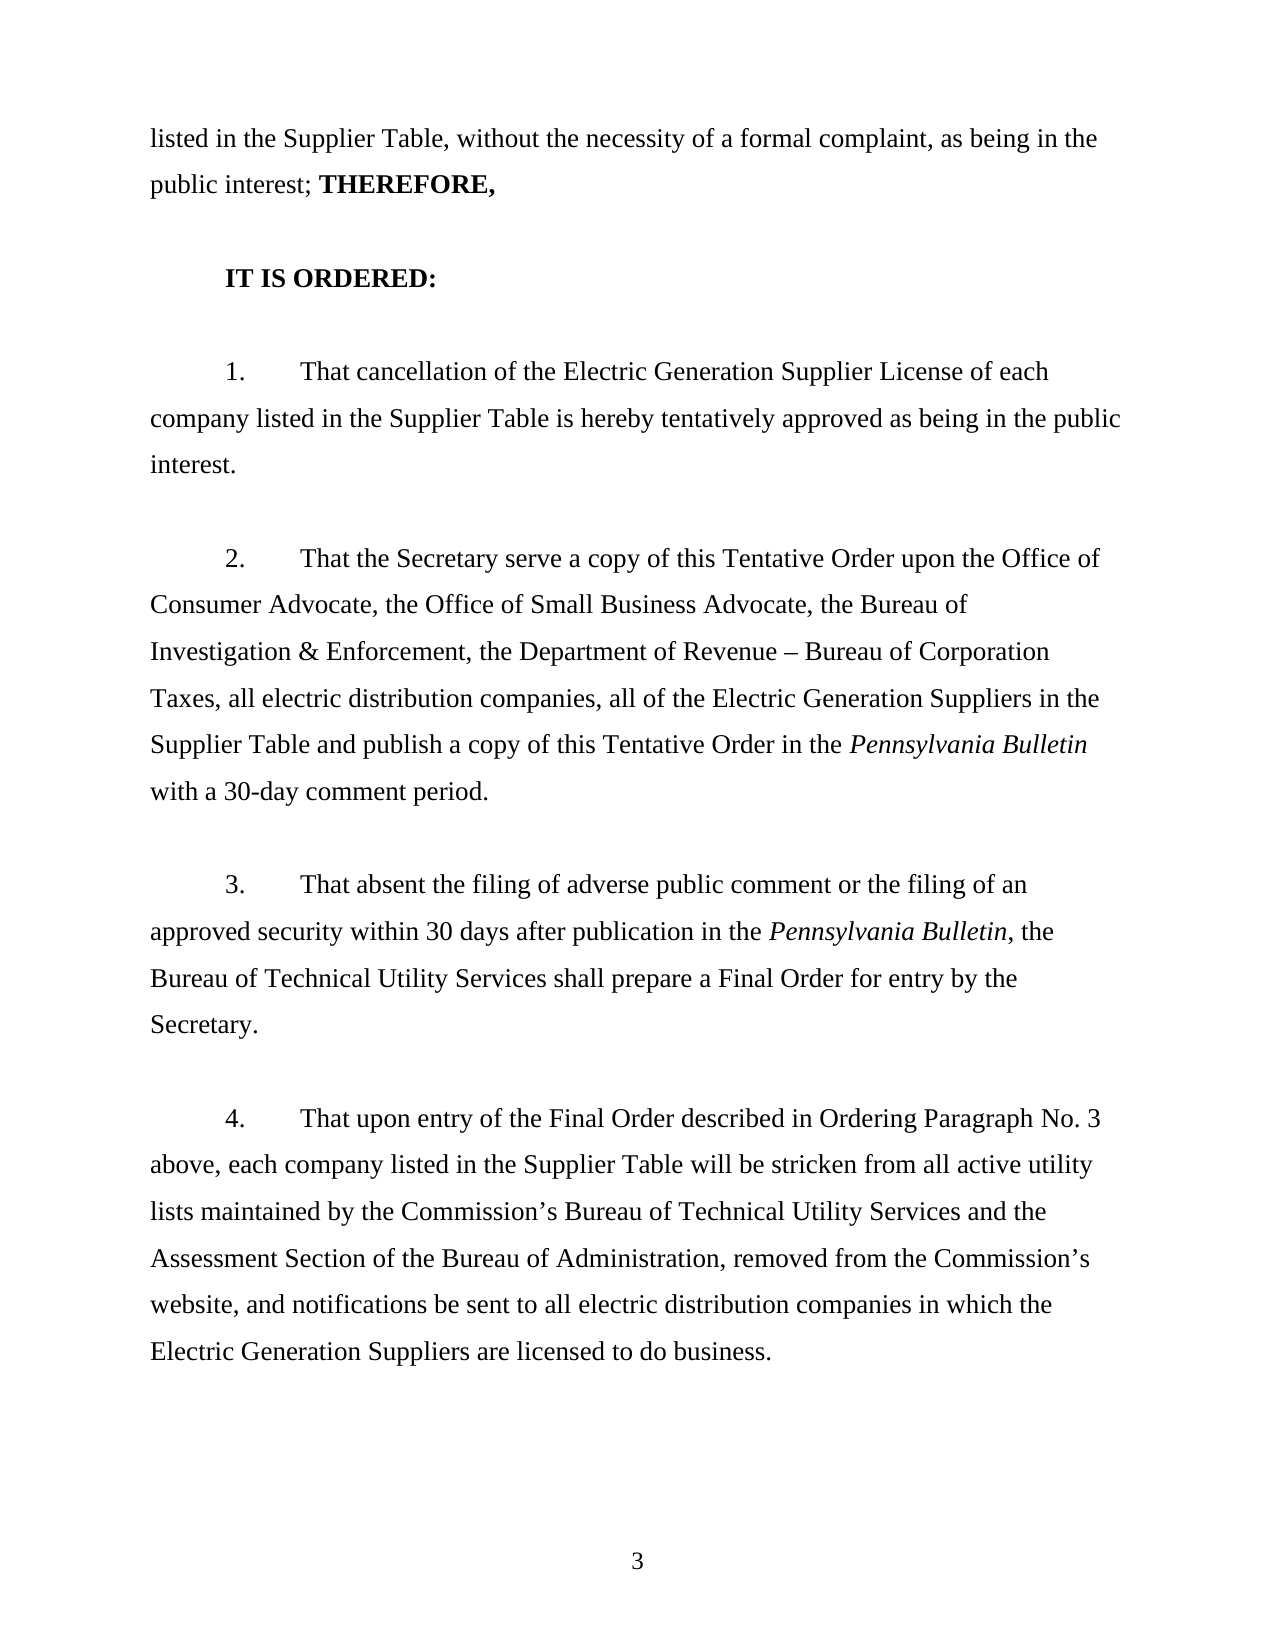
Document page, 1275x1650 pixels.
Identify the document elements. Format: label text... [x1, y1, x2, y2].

text 2. That the Secretary serve a copy of this Tentative Order upon the Office of Consumer Advocate, the Office of Small Business Advocate, the Bureau of Investigation & Enforcement, the Department of Revenue – Bureau of Corporation Taxes, all electric distribution companies, all of the Electric Generation Suppliers in the Supplier Table and publish a copy of this Tentative Order in the Pennsylvania Bulletin with a 30-day comment period. [150, 542, 1125, 806]
text 3. That absent the filing of adverse public comment or the filing of an approved security within 30 days after publication in the Pennsylvania Bulletin, the Bureau of Technical Utility Services shall prepare a Final Order for entry by the Secretary. [150, 868, 1125, 1040]
text IT IS ORDERED: [150, 262, 1125, 293]
text 4. That upon entry of the Final Order described in Ordering Paragraph No. 3 above, each company listed in the Supplier Table will be stricken from all active utility lists maintained by the Commission’s Bureau of Technical Utility Services and the Assessment Section of the Bureau of Administration, removed from the Commission’s website, and notifications be sent to all electric distribution companies in which the Electric Generation Suppliers are licensed to do business. [150, 1102, 1125, 1366]
list That cancellation of the Electric Generation Supplier License of each company listed in the Supplier Table is hereby tentatively approved as being in the public interest. [150, 355, 1125, 480]
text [150, 122, 1125, 200]
